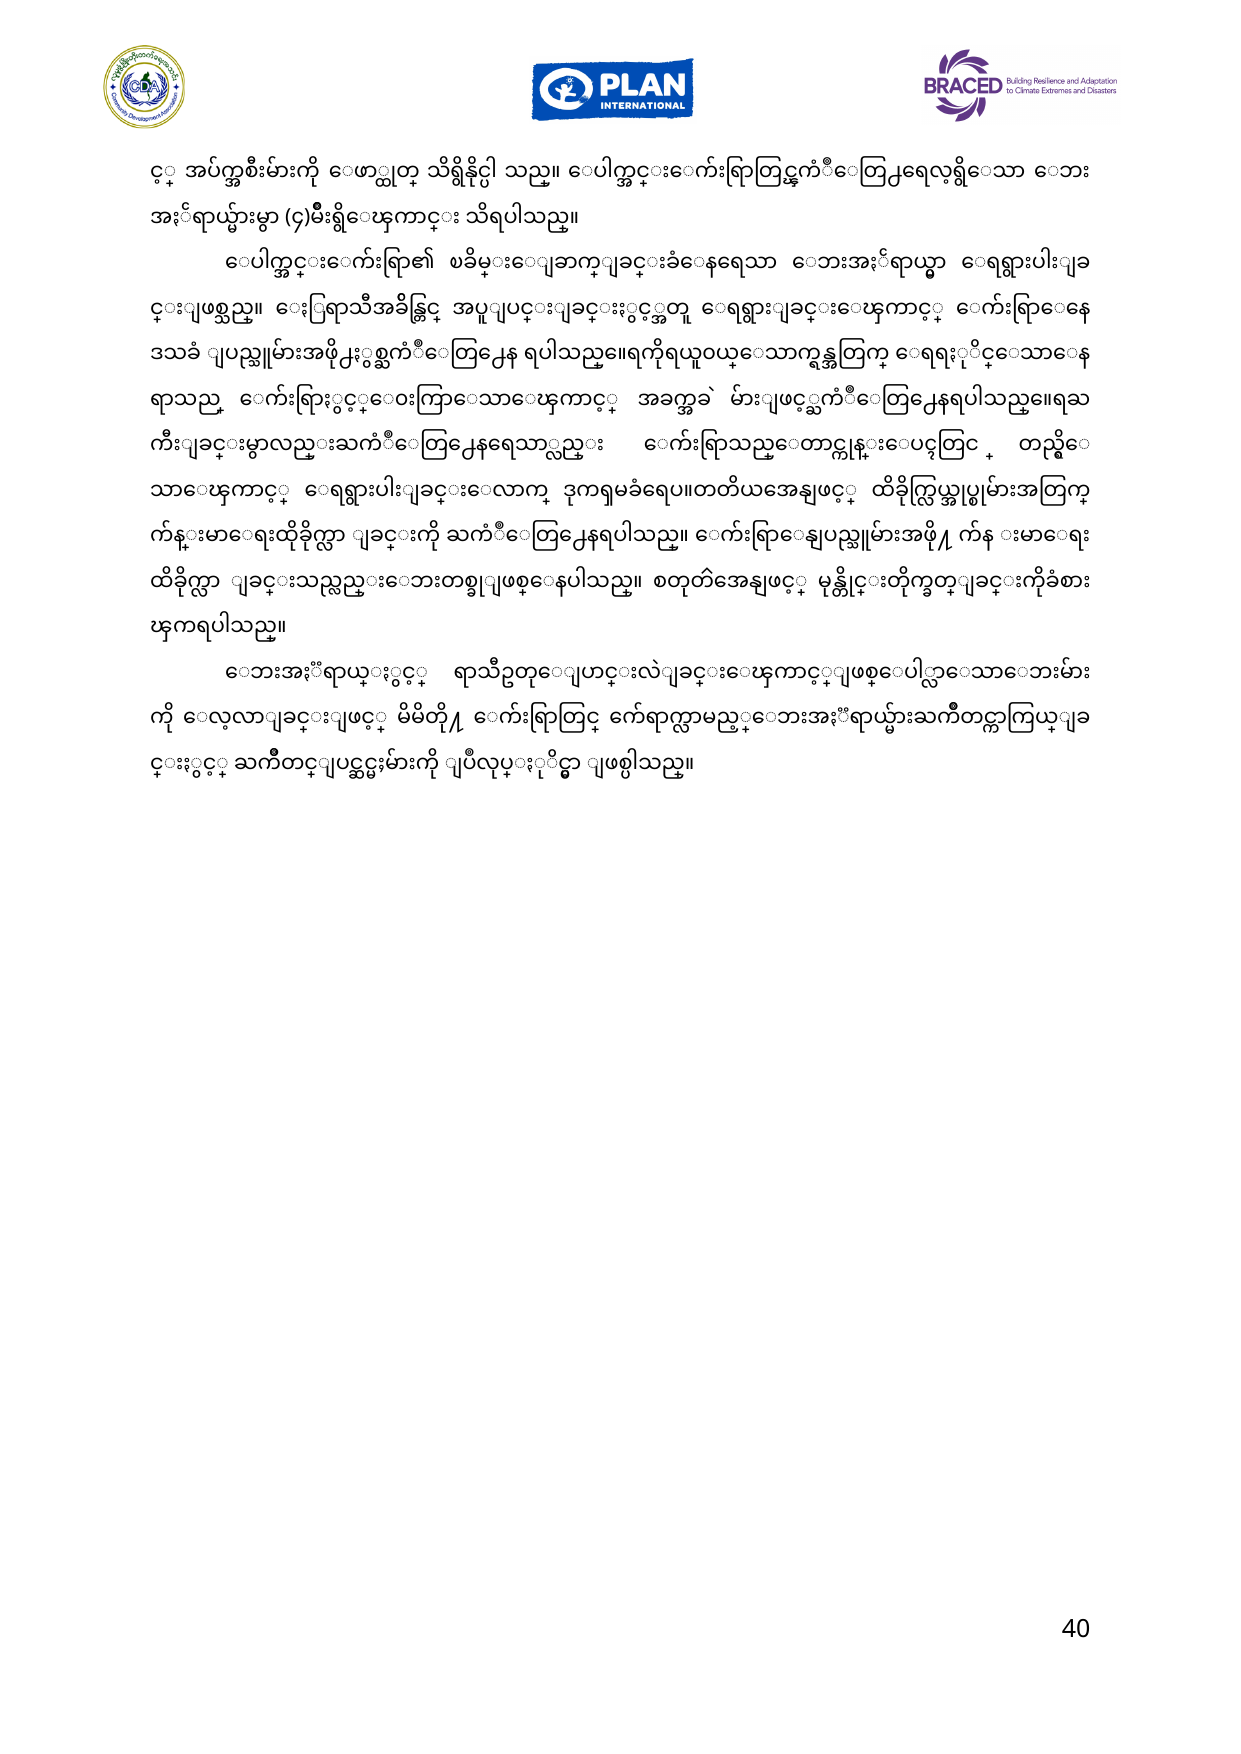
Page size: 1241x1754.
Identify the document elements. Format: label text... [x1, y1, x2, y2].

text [150, 150, 1090, 241]
picture [920, 45, 1122, 125]
picture [528, 56, 697, 124]
text ေပါက္အင္းေက်းရြာ၏ ၿခိမ္းေျခာက္ျခင္းခံေနရေသာ ေဘးအႏၲရာယ္မွာ ေရရွားပါးျခင္းျဖစ္သည္။ ေႏြရာသီအခ်ိန္တြင္ အပူျပင္းျခင္းႏွင့္အတူ ေရရွားျခင္းေၾကာင့္ ေက်းရြာေနေဒသခံ ျပည္သူမ်ားအဖို႕ႏွစ္ႀကံဳေတြ႕ေန ရပါသည္။ေရကိုရယူ၀ယ္ေသာက္ရန္အတြက္ ေရရႏုိင္ေသာေနရာသည္ ေက်းရြာႏွင့္ေ၀းကြာေသာေၾကာင့္ အခက္အခဲ မ်ားျဖင့္ႀကံဳေတြ႕ေနရပါသည္။ေရႀကီးျခင္းမွာလည္းႀကံဳေတြ႕ေနရေသာ္လည္း ေက်းရြာသည္ေတာင္ကုန္းေပၚတြင္ တည္ရွိေသာေၾကာင့္ ေရရွားပါးျခင္းေလာက္ ဒုကၡမခံရေပ။တတိယအေနျဖင့္ ထိခိုက္လြယ္အုပ္စုမ်ားအတြက္ က်န္းမာေရးထိုခိုက္လာ ျခင္းကို ႀကံဳေတြ႕ေနရပါသည္။ ေက်းရြာေနျပည္သူမ်ားအဖို႔ က်န းမာေရးထိခိုက္လာ ျခင္းသည္လည္းေဘးတစ္ခုျဖစ္ေနပါသည္။ စတုတၳအေနျဖင့္ မုန္တိုင္းတိုက္ခတ္ျခင္းကိုခံစားၾကရပါသည္။ [150, 241, 1090, 651]
picture [103, 45, 185, 129]
text ေဘးအႏၱရာယ္ႏွင့္ ရာသီဥတုေျပာင္းလဲျခင္းေၾကာင့္ျဖစ္ေပါ္လာေသာေဘးမ်ားကို ေလ့လာျခင္းျဖင့္ မိမိတို႔ ေက်းရြာတြင္ က်ေရာက္လာမည့္ေဘးအႏၱရာယ္မ်ားႀကိဳတင္ကာကြယ္ျခင္းႏွင့္ ႀကိဳတင္ျပင္ဆင္မႈမ်ားကို ျပဳလုပ္ႏုိင္မွာ ျဖစ္ပါသည္။ [150, 651, 1090, 787]
